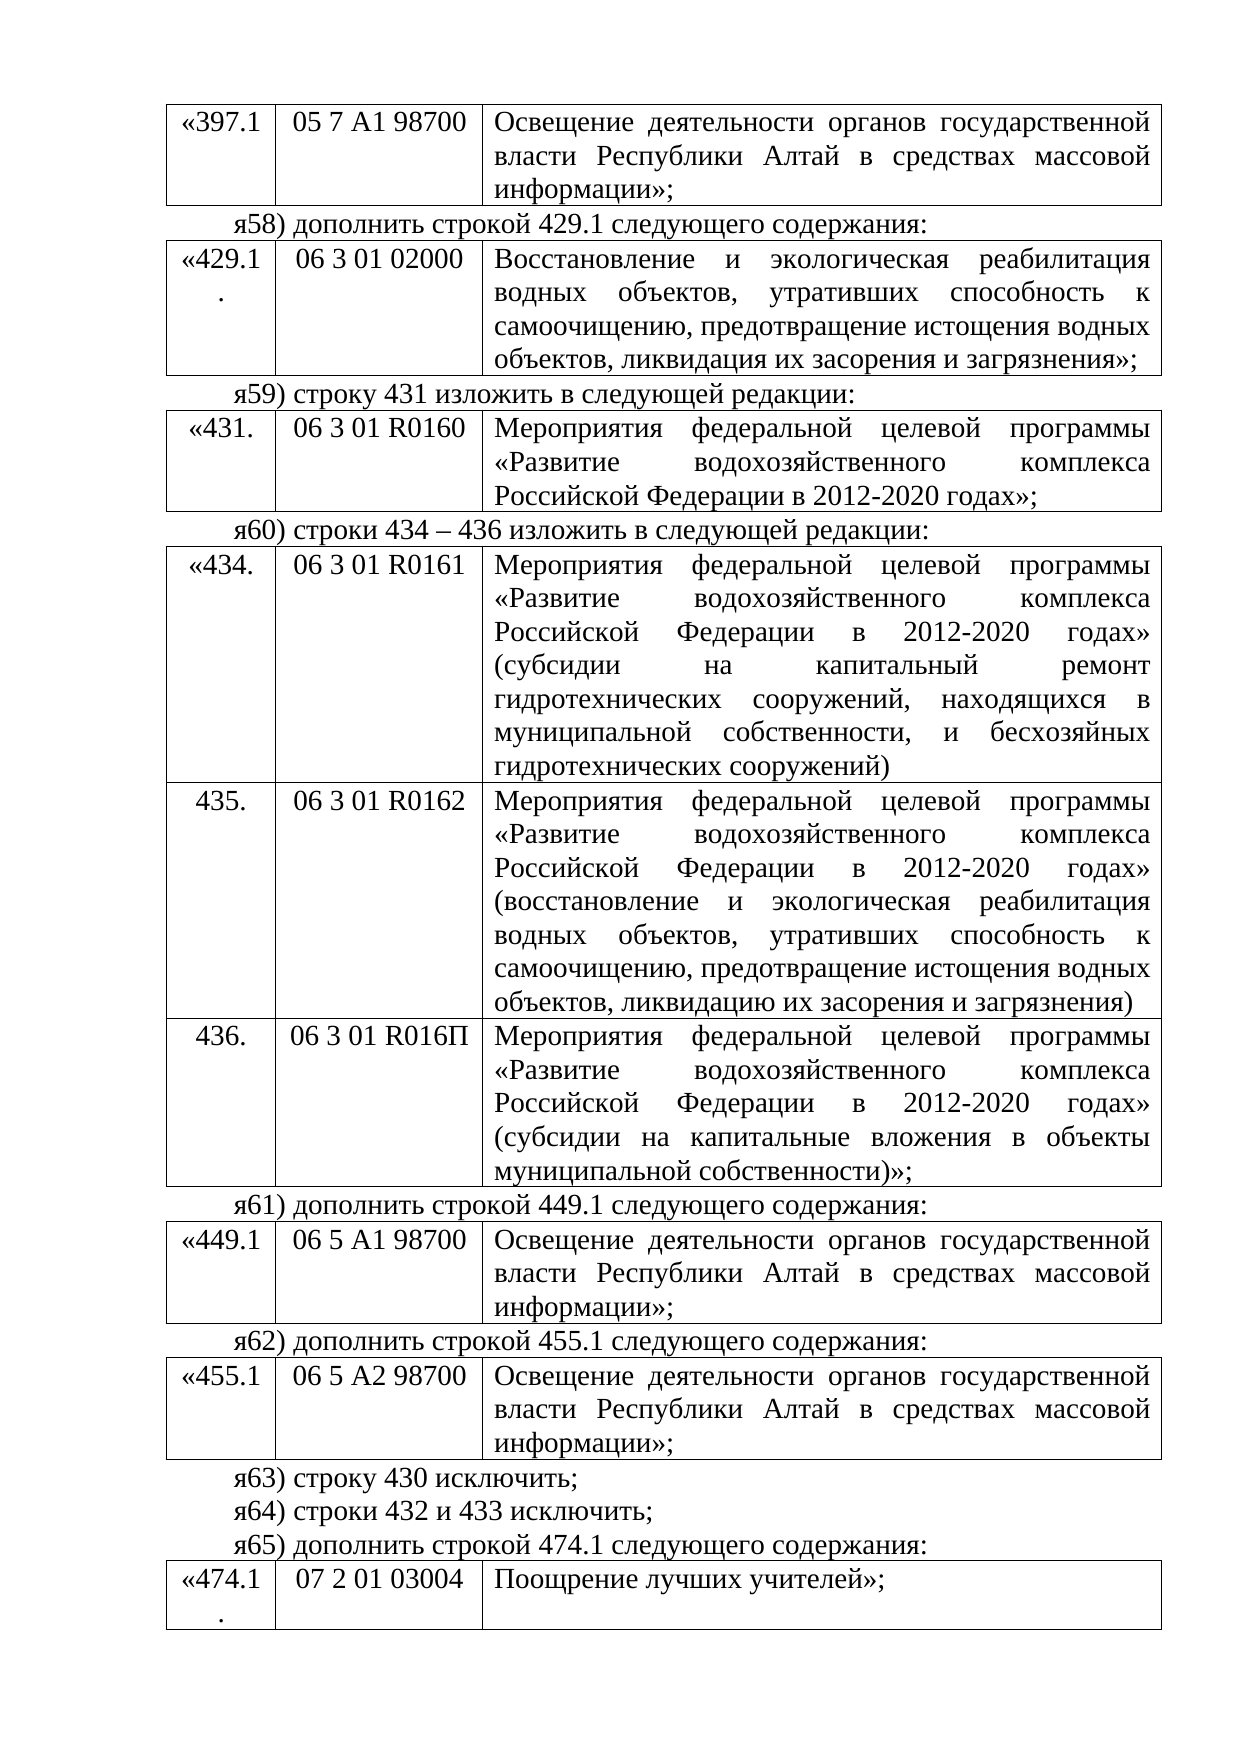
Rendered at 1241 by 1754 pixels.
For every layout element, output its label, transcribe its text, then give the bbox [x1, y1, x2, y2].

table_header Мероприятия федеральной целевой программы «Развитие водохозяйственного комплекса Российской Федерации в 2012-2020 годах»; [483, 411, 1161, 511]
table_header «449.1 [167, 1222, 275, 1322]
table_cell Мероприятия федеральной целевой программы «Развитие водохозяйственного комплекса Российской Федерации в 2012-2020 годах» (восстановление и экологическая реабилитация водных объектов, утративших способность к самоочищению, предотвращение истощения водных объектов, ликвидацию их засорения и загрязнения) [483, 783, 1161, 1017]
text я62) дополнить строкой 455.1 следующего содержания: [177, 1324, 1152, 1357]
text я61) дополнить строкой 449.1 следующего содержания: [177, 1187, 1152, 1221]
text я63) строку 430 исключить; [177, 1460, 1152, 1493]
table_header 06 3 01 02000 [276, 241, 482, 375]
text я59) строку 431 изложить в следующей редакции: [177, 376, 1152, 409]
text я58) дополнить строкой 429.1 следующего содержания: [177, 206, 1152, 240]
text я60) строки 434 – 436 изложить в следующей редакции: [177, 512, 1152, 546]
table_cell 435. [167, 783, 275, 1017]
table_header 07 2 01 03004 [276, 1561, 482, 1628]
text я65) дополнить строкой 474.1 следующего содержания: [177, 1527, 1152, 1560]
table_header «397.1 [167, 105, 275, 205]
table_header «455.1 [167, 1358, 275, 1459]
table_header 06 3 01 R0161 [276, 547, 482, 782]
table_header «429.1. [167, 241, 275, 375]
table_header «431. [167, 411, 275, 511]
table_header «474.1. [167, 1561, 275, 1628]
text я64) строки 432 и 433 исключить; [177, 1493, 1152, 1527]
table_header Восстановление и экологическая реабилитация водных объектов, утративших способность к самоочищению, предотвращение истощения водных объектов, ликвидация их засорения и загрязнения»; [483, 241, 1161, 375]
table_cell 436. [167, 1019, 275, 1186]
table_cell Мероприятия федеральной целевой программы «Развитие водохозяйственного комплекса Российской Федерации в 2012-2020 годах» (субсидии на капитальные вложения в объекты муниципальной собственности)»; [483, 1019, 1161, 1186]
table_cell 06 3 01 R0162 [276, 783, 482, 1017]
table_header «434. [167, 547, 275, 782]
table_header 06 5 А1 98700 [276, 1222, 482, 1322]
table_header 05 7 А1 98700 [276, 105, 482, 205]
table_header Освещение деятельности органов государственной власти Республики Алтай в средствах массовой информации»; [483, 1358, 1161, 1459]
table_header 06 3 01 R0160 [276, 411, 482, 511]
table_header Мероприятия федеральной целевой программы «Развитие водохозяйственного комплекса Российской Федерации в 2012-2020 годах» (субсидии на капитальный ремонт гидротехнических сооружений, находящихся в муниципальной собственности, и бесхозяйных гидротехнических сооружений) [483, 547, 1161, 782]
table_cell 06 3 01 R016П [276, 1019, 482, 1186]
table_header Освещение деятельности органов государственной власти Республики Алтай в средствах массовой информации»; [483, 1222, 1161, 1322]
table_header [483, 105, 1161, 205]
table_header 06 5 А2 98700 [276, 1358, 482, 1459]
table_header Поощрение лучших учителей»; [483, 1561, 1161, 1628]
